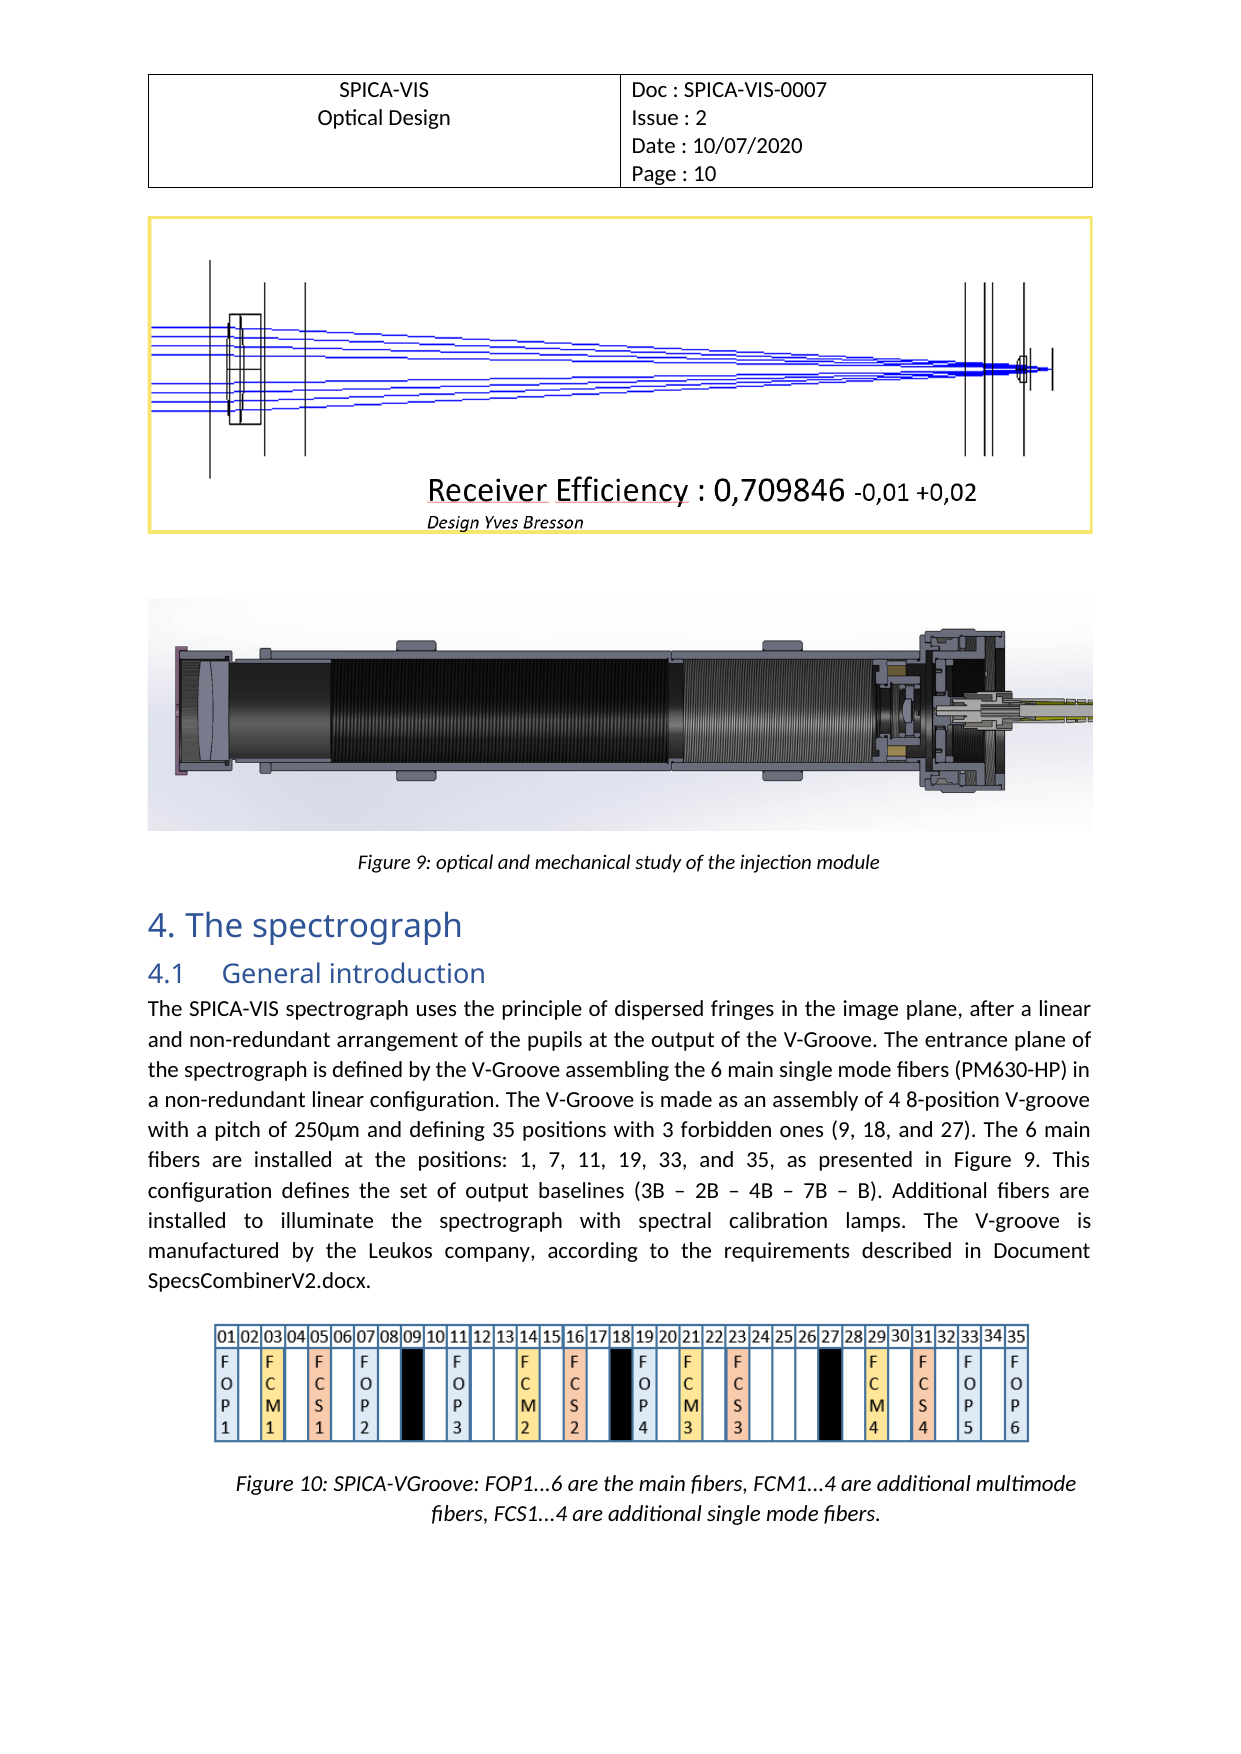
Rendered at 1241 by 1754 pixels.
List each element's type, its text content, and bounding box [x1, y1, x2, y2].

text Figure 9: optical and mechanical study of the injection module [148, 849, 1093, 875]
picture [147, 216, 1093, 534]
picture [148, 599, 1092, 831]
subtitle The spectrograph [148, 902, 1093, 947]
picture [200, 1313, 1040, 1450]
list Figure 10: SPICA-VGroove: FOP1...6 are the main fibers, FCM1...4 are additional multimode fibers, FCS1...4 are additional single mode fibers. [223, 1469, 1093, 1527]
subtitle General introduction [148, 955, 1093, 992]
text The SPICA-VIS spectrograph uses the principle of dispersed fringes in the image plane, after a linear and non-redundant arrangement of the pupils at the output of the V-Groove. The entrance plane of the spectrograph is defined by the V-Groove assembling the 6 main single mode fibers (PM630-HP) in a non-redundant linear configuration. The V-Groove is made as an assembly of 4 8-position V-groove with a pitch of 250µm and defining 35 positions with 3 forbidden ones (9, 18, and 27). The 6 main fibers are installed at the positions: 1, 7, 11, 19, 33, and 35, as presented in Figure 9. This configuration defines the set of output baselines (3B – 2B – 4B – 7B – B). Additional fibers are installed to illuminate the spectrograph with spectral calibration lamps. The V-groove is manufactured by the Leukos company, according to the requirements described in Document SpecsCombinerV2.docx. [148, 994, 1093, 1294]
